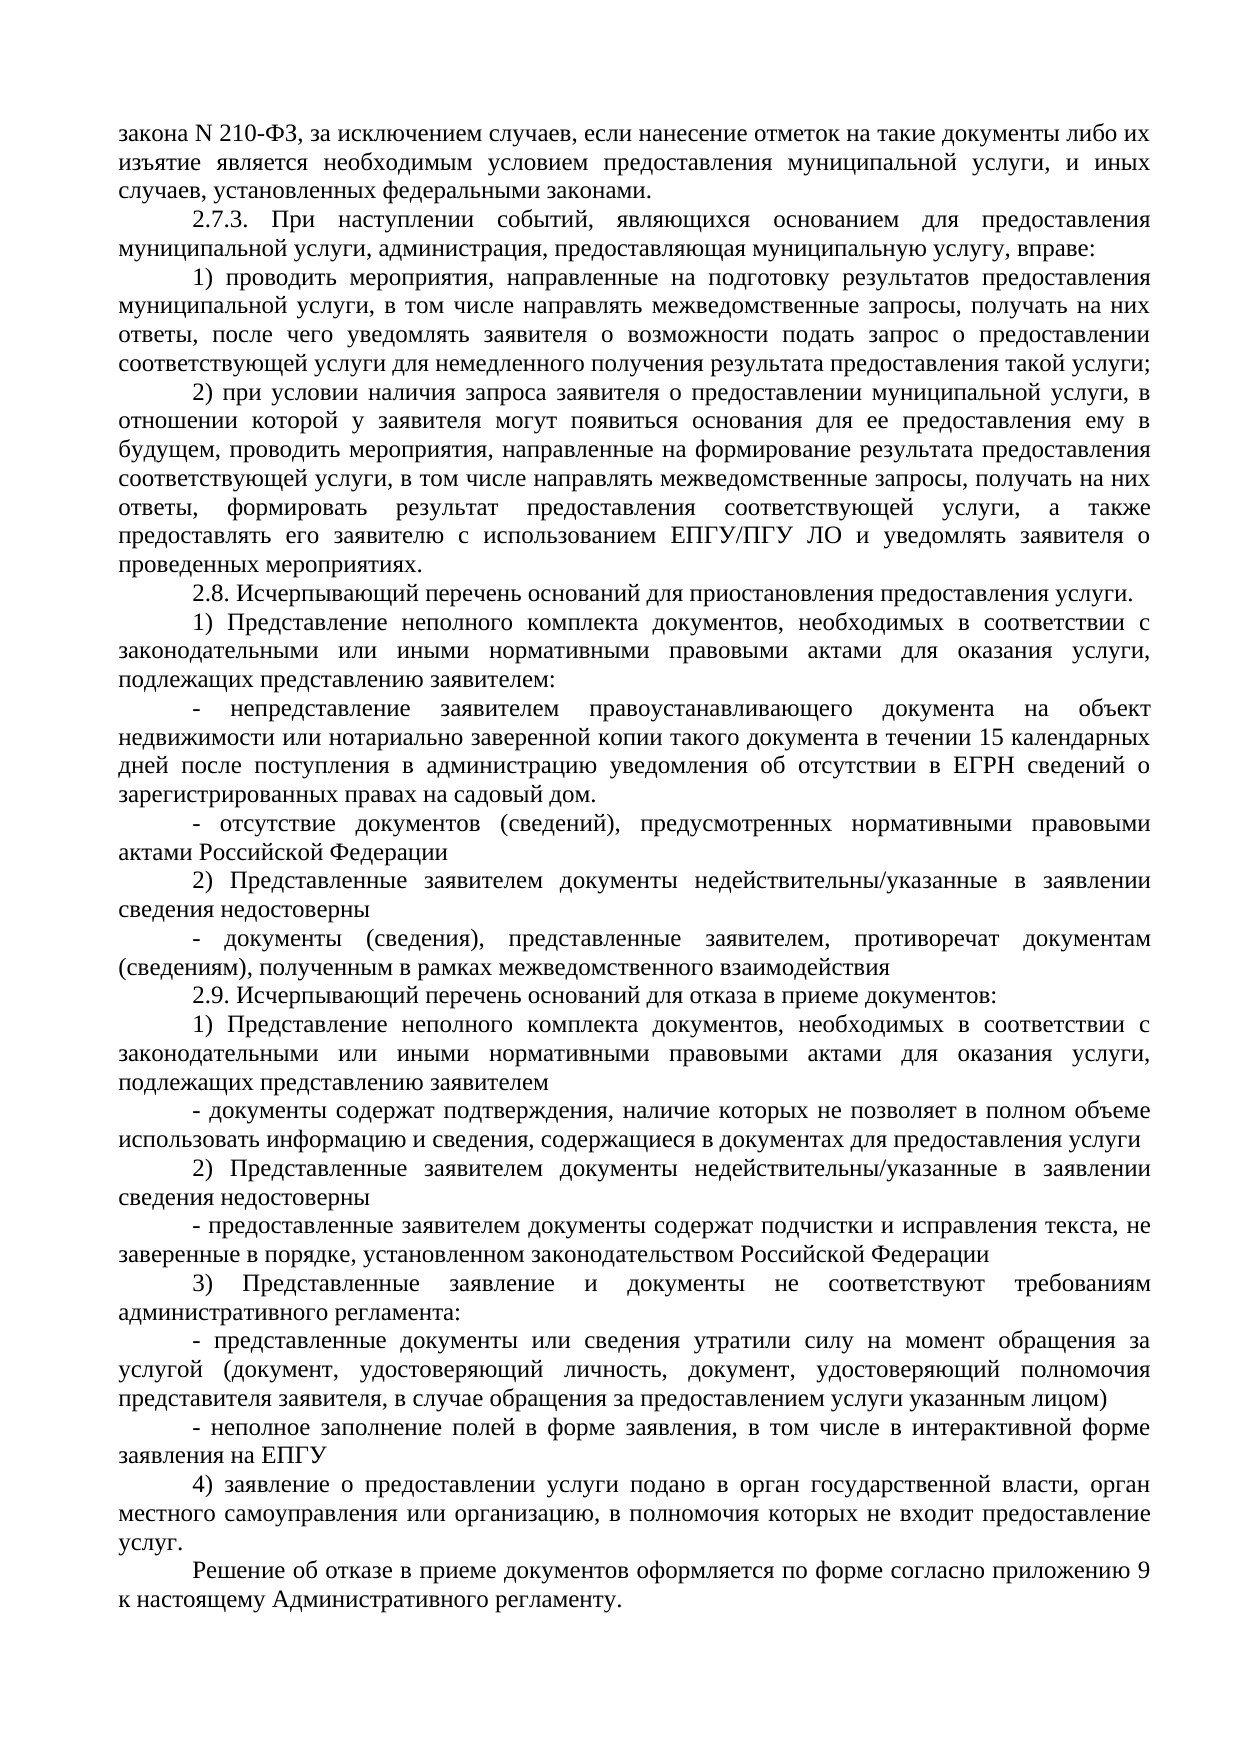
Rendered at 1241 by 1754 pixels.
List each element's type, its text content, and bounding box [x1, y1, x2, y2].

text 4) заявление о предоставлении услуги подано в орган государственной власти, орган местного самоуправления или организацию, в полномочия которых не входит предоставление услуг. [118, 1469, 1152, 1556]
text 2) при условии наличия запроса заявителя о предоставлении муниципальной услуги, в отношении которой у заявителя могут появиться основания для ее предоставления ему в будущем, проводить мероприятия, направленные на формирование результата предоставления соответствующей услуги, в том числе направлять межведомственные запросы, получать на них ответы, формировать результат предоставления соответствующей услуги, а также предоставлять его заявителю с использованием ЕПГУ/ПГУ ЛО и уведомлять заявителя о проведенных мероприятиях. [118, 377, 1152, 578]
text Решение об отказе в приеме документов оформляется по форме согласно приложению 9 к настоящему Административного регламенту. [118, 1556, 1152, 1613]
text 2) Представленные заявителем документы недействительны/указанные в заявлении сведения недостоверны [118, 866, 1152, 923]
text - представленные документы или сведения утратили силу на момент обращения за услугой (документ, удостоверяющий личность, документ, удостоверяющий полномочия представителя заявителя, в случае обращения за предоставлением услуги указанным лицом) [118, 1326, 1152, 1412]
text - документы содержат подтверждения, наличие которых не позволяет в полном объеме использовать информацию и сведения, содержащиеся в документах для предоставления услуги [118, 1096, 1152, 1153]
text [118, 118, 1152, 204]
text - непредставление заявителем правоустанавливающего документа на объект недвижимости или нотариально заверенной копии такого документа в течении 15 календарных дней после поступления в администрацию уведомления об отсутствии в ЕГРН сведений о зарегистрированных правах на садовый дом. [118, 693, 1152, 808]
text 3) Представленные заявление и документы не соответствуют требованиям административного регламента: [118, 1268, 1152, 1326]
text - неполное заполнение полей в форме заявления, в том числе в интерактивной форме заявления на ЕПГУ [118, 1412, 1152, 1469]
text 1) проводить мероприятия, направленные на подготовку результатов предоставления муниципальной услуги, в том числе направлять межведомственные запросы, получать на них ответы, после чего уведомлять заявителя о возможности подать запрос о предоставлении соответствующей услуги для немедленного получения результата предоставления такой услуги; [118, 262, 1152, 377]
text - отсутствие документов (сведений), предусмотренных нормативными правовыми актами Российской Федерации [118, 808, 1152, 866]
text - предоставленные заявителем документы содержат подчистки и исправления текста, не заверенные в порядке, установленном законодательством Российской Федерации [118, 1211, 1152, 1268]
text 2.7.3. При наступлении событий, являющихся основанием для предоставления муниципальной услуги, администрация, предоставляющая муниципальную услугу, вправе: [118, 204, 1152, 262]
text 2.9. Исчерпывающий перечень оснований для отказа в приеме документов: [118, 981, 1152, 1009]
text 1) Представление неполного комплекта документов, необходимых в соответствии с законодательными или иными нормативными правовыми актами для оказания услуги, подлежащих представлению заявителем [118, 1009, 1152, 1096]
text 1) Представление неполного комплекта документов, необходимых в соответствии с законодательными или иными нормативными правовыми актами для оказания услуги, подлежащих представлению заявителем: [118, 607, 1152, 693]
text 2.8. Исчерпывающий перечень оснований для приостановления предоставления услуги. [118, 578, 1152, 607]
text 2) Представленные заявителем документы недействительны/указанные в заявлении сведения недостоверны [118, 1153, 1152, 1211]
text - документы (сведения), представленные заявителем, противоречат документам (сведениям), полученным в рамках межведомственного взаимодействия [118, 923, 1152, 981]
